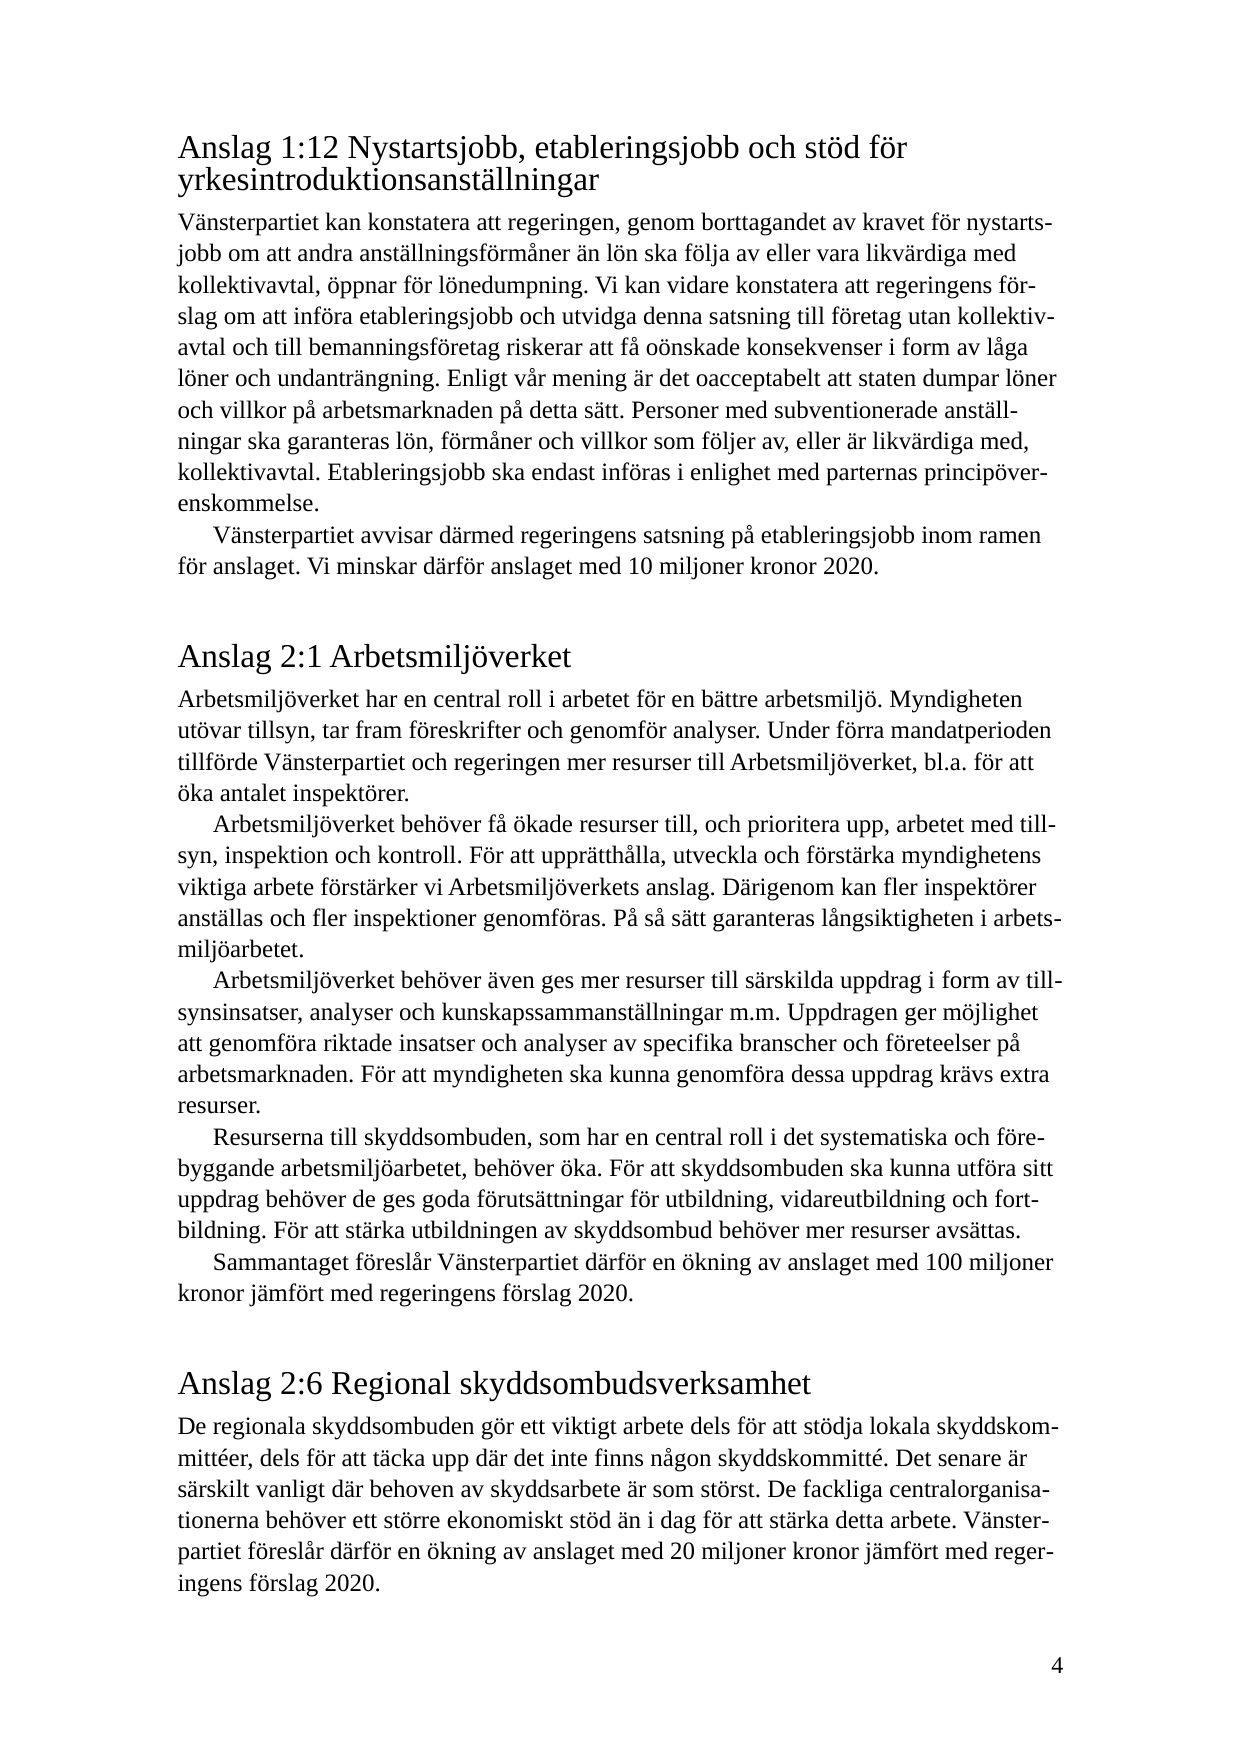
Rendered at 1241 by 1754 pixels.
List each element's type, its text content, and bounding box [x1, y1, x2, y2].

text Arbetsmiljöverket behöver även ges mer resurser till särskilda uppdrag i form av tillsynsinsatser, analyser och kunskapssammanställningar m.m. Uppdragen ger möjlighet att genomföra riktade insatser och analyser av specifika branscher och företeelser på arbetsmarknaden. För att myndigheten ska kunna genomföra dessa uppdrag krävs extra resurser. [177, 963, 1063, 1119]
text De regionala skyddsombuden gör ett viktigt arbete dels för att stödja lokala skyddskommittéer, dels för att täcka upp där det inte finns någon skyddskommitté. Det senare är särskilt vanligt där behoven av skyddsarbete är som störst. De fackliga centralorganisationerna behöver ett större ekonomiskt stöd än i dag för att stärka detta arbete. Vänsterpartiet föreslår därför en ökning av anslaget med 20 miljoner kronor jämfört med regeringens förslag 2020. [177, 1409, 1063, 1596]
subtitle Anslag 1:12 Nystartsjobb, etableringsjobb och stöd för yrkesintroduktionsanställningar [177, 134, 1063, 196]
subtitle Anslag 2:1 Arbetsmiljöverket [177, 642, 1063, 673]
text Arbetsmiljöverket behöver få ökade resurser till, och prioritera upp, arbetet med tillsyn, inspektion och kontroll. För att upprätthålla, utveckla och förstärka myndighetens viktiga arbete förstärker vi Arbetsmiljöverkets anslag. Därigenom kan fler inspektörer anställas och fler inspektioner genomföras. På så sätt garanteras långsiktigheten i arbetsmiljöarbetet. [177, 807, 1063, 963]
subtitle Anslag 2:6 Regional skyddsombudsverksamhet [177, 1369, 1063, 1401]
text Vänsterpartiet kan konstatera att regeringen, genom borttagandet av kravet för nystartsjobb om att andra anställningsförmåner än lön ska följa av eller vara likvärdiga med kollektivavtal, öppnar för lönedumpning. Vi kan vidare konstatera att regeringens förslag om att införa etableringsjobb och utvidga denna satsning till företag utan kollektivavtal och till bemanningsföretag riskerar att få oönskade konsekvenser i form av låga löner och undanträngning. Enligt vår mening är det oacceptabelt att staten dumpar löner och villkor på arbetsmarknaden på detta sätt. Personer med subventionerade anställningar ska garanteras lön, förmåner och villkor som följer av, eller är likvärdiga med, kollektivavtal. Etableringsjobb ska endast införas i enlighet med parternas principöverenskommelse. [177, 205, 1063, 517]
text Sammantaget föreslår Vänsterpartiet därför en ökning av anslaget med 100 miljoner kronor jämfört med regeringens förslag 2020. [177, 1244, 1063, 1307]
text Arbetsmiljöverket har en central roll i arbetet för en bättre arbetsmiljö. Myndigheten utövar tillsyn, tar fram föreskrifter och genomför analyser. Under förra mandatperioden tillförde Vänsterpartiet och regeringen mer resurser till Arbetsmiljöverket, bl.a. för att öka antalet inspektörer. [177, 682, 1063, 807]
text Resurserna till skyddsombuden, som har en central roll i det systematiska och förebyggande arbetsmiljöarbetet, behöver öka. För att skyddsombuden ska kunna utföra sitt uppdrag behöver de ges goda förutsättningar för utbildning, vidareutbildning och fortbildning. För att stärka utbildningen av skyddsombud behöver mer resurser avsättas. [177, 1119, 1063, 1244]
text Vänsterpartiet avvisar därmed regeringens satsning på etableringsjobb inom ramen för anslaget. Vi minskar därför anslaget med 10 miljoner kronor 2020. [177, 517, 1063, 580]
